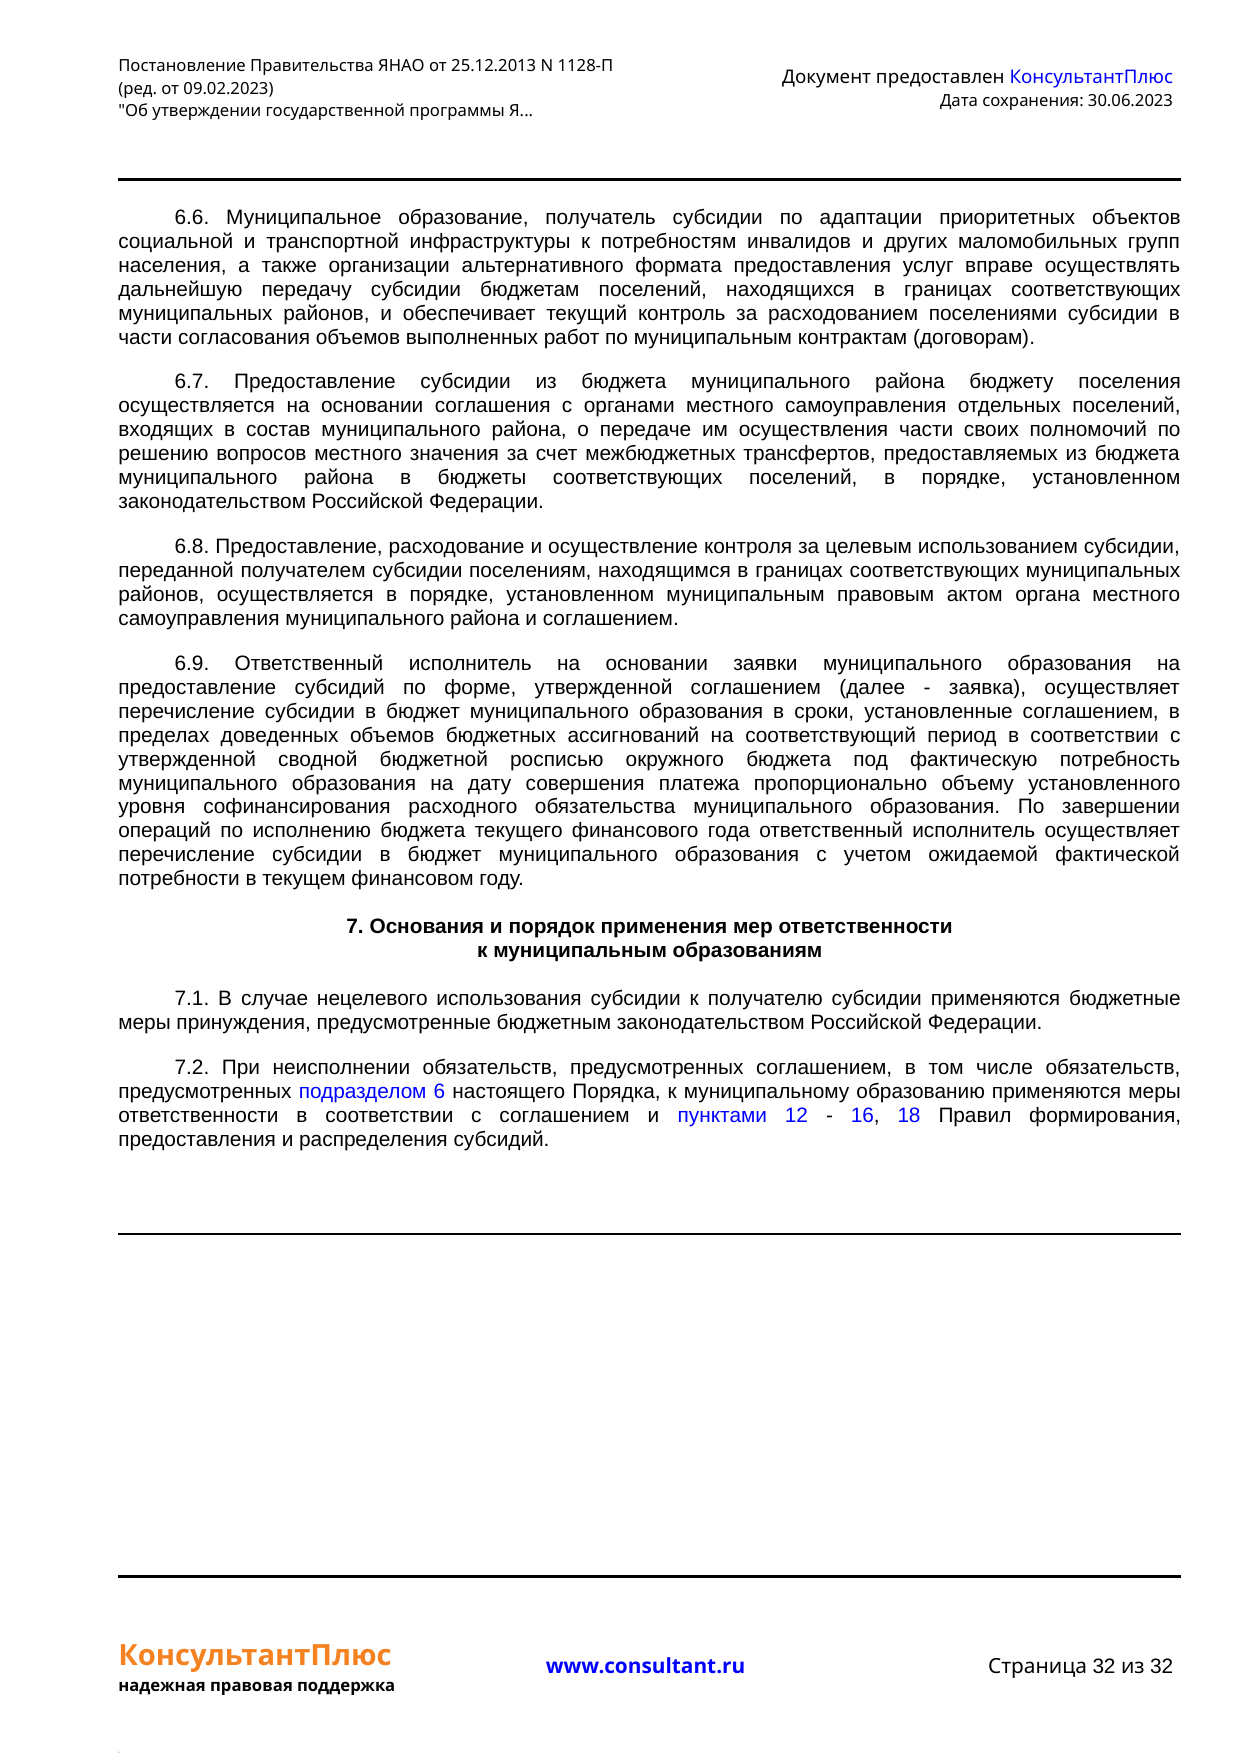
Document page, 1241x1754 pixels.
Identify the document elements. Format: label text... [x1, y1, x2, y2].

text 6.8. Предоставление, расходование и осуществление контроля за целевым использованием субсидии, переданной получателем субсидии поселениям, находящимся в границах соответствующих муниципальных районов, осуществляется в порядке, установленном муниципальным правовым актом органа местного самоуправления муниципального района и соглашением. [118, 534, 1181, 630]
text 7.1. В случае нецелевого использования субсидии к получателю субсидии применяются бюджетные меры принуждения, предусмотренные бюджетным законодательством Российской Федерации. [118, 986, 1181, 1034]
text 6.6. Муниципальное образование, получатель субсидии по адаптации приоритетных объектов социальной и транспортной инфраструктуры к потребностям инвалидов и других маломобильных групп населения, а также организации альтернативного формата предоставления услуг вправе осуществлять дальнейшую передачу субсидии бюджетам поселений, находящихся в границах соответствующих муниципальных районов, и обеспечивает текущий контроль за расходованием поселениями субсидии в части согласования объемов выполненных работ по муниципальным контрактам (договорам). [118, 205, 1181, 348]
title к муниципальным образованиям [118, 938, 1181, 962]
text 6.9. Ответственный исполнитель на основании заявки муниципального образования на предоставление субсидий по форме, утвержденной соглашением (далее - заявка), осуществляет перечисление субсидии в бюджет муниципального образования в сроки, установленные соглашением, в пределах доведенных объемов бюджетных ассигнований на соответствующий период в соответствии с утвержденной сводной бюджетной росписью окружного бюджета под фактическую потребность муниципального образования на дату совершения платежа пропорционально объему установленного уровня софинансирования расходного обязательства муниципального образования. По завершении операций по исполнению бюджета текущего финансового года ответственный исполнитель осуществляет перечисление субсидии в бюджет муниципального образования с учетом ожидаемой фактической потребности в текущем финансовом году. [118, 651, 1181, 890]
title 7. Основания и порядок применения мер ответственности [118, 914, 1181, 938]
text 7.2. При неисполнении обязательств, предусмотренных соглашением, в том числе обязательств, предусмотренных подразделом 6 настоящего Порядка, к муниципальному образованию применяются меры ответственности в соответствии с соглашением и пунктами 12 - 16, 18 Правил формирования, предоставления и распределения субсидий. [118, 1055, 1181, 1151]
text 6.7. Предоставление субсидии из бюджета муниципального района бюджету поселения осуществляется на основании соглашения с органами местного самоуправления отдельных поселений, входящих в состав муниципального района, о передаче им осуществления части своих полномочий по решению вопросов местного значения за счет межбюджетных трансфертов, предоставляемых из бюджета муниципального района в бюджеты соответствующих поселений, в порядке, установленном законодательством Российской Федерации. [118, 369, 1181, 513]
